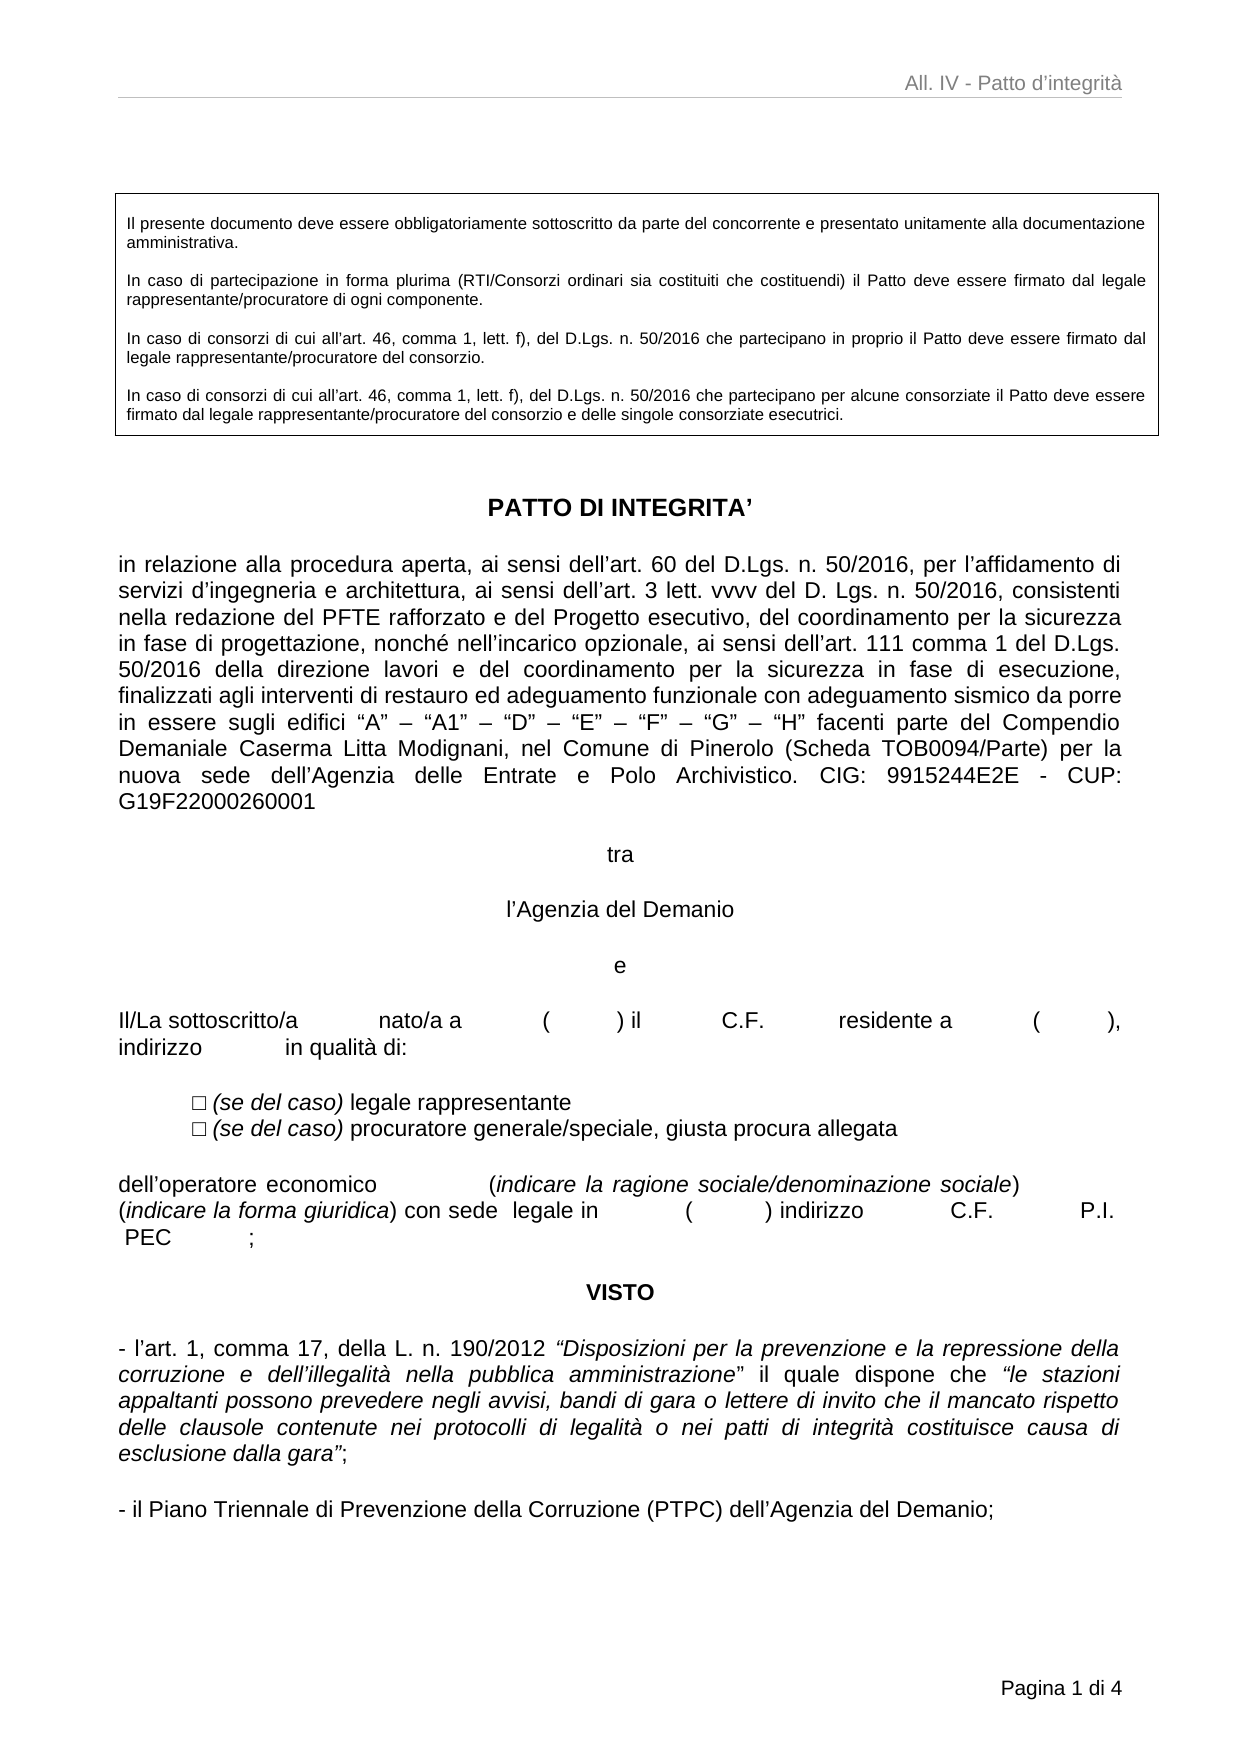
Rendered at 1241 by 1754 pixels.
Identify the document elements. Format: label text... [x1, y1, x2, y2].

text □ (se del caso) legale rappresentante [192, 1089, 1122, 1115]
text VISTO [118, 1279, 1122, 1306]
text Il/La sottoscritto/a nato/a a ( ) il C.F. residente a ( ), indirizzo in qualità di: [118, 1007, 1122, 1060]
text - l’art. 1, comma 17, della L. n. 190/2012 “Disposizioni per la prevenzione e la repressione della corruzione e dell’illegalità nella pubblica amministrazione” il quale dispone che “le stazioni appaltanti possono prevedere negli avvisi, bandi di gara o lettere di invito che il mancato rispetto delle clausole contenute nei protocolli di legalità o nei patti di integrità costituisce causa di esclusione dalla gara”; [118, 1335, 1122, 1466]
table_header Il presente documento deve essere obbligatoriamente sottoscritto da parte del concorrente e presentato unitamente alla documentazione amministrativa. In caso di partecipazione in forma plurima (RTI/Consorzi ordinari sia costituiti che costituendi) il Patto deve essere firmato dal legale rappresentante/procuratore di ogni componente. In caso di consorzi di cui all’art. 46, comma 1, lett. f), del D.Lgs. n. 50/2016 che partecipano in proprio il Patto deve essere firmato dal legale rappresentante/procuratore del consorzio. In caso di consorzi di cui all’art. 46, comma 1, lett. f), del D.Lgs. n. 50/2016 che partecipano per alcune consorziate il Patto deve essere firmato dal legale rappresentante/procuratore del consorzio e delle singole consorziate esecutrici. [116, 194, 1158, 435]
text in relazione alla procedura aperta, ai sensi dell’art. 60 del D.Lgs. n. 50/2016, per l’affidamento di servizi d’ingegneria e architettura, ai sensi dell’art. 3 lett. vvvv del D. Lgs. n. 50/2016, consistenti nella redazione del PFTE rafforzato e del Progetto esecutivo, del coordinamento per la sicurezza in fase di progettazione, nonché nell’incarico opzionale, ai sensi dell’art. 111 comma 1 del D.Lgs. 50/2016 della direzione lavori e del coordinamento per la sicurezza in fase di esecuzione, finalizzati agli interventi di restauro ed adeguamento funzionale con adeguamento sismico da porre in essere sugli edifici “A” – “A1” – “D” – “E” – “F” – “G” – “H” facenti parte del Compendio Demaniale Caserma Litta Modignani, nel Comune di Pinerolo (Scheda TOB0094/Parte) per la nuova sede dell’Agenzia delle Entrate e Polo Archivistico. CIG: 9915244E2E - CUP: G19F22000260001 [118, 551, 1122, 814]
text tra [118, 841, 1122, 867]
text □ (se del caso) procuratore generale/speciale, giusta procura allegata [192, 1115, 1122, 1142]
text e [118, 952, 1122, 978]
text PATTO DI INTEGRITA’ [118, 493, 1122, 522]
text l’Agenzia del Demanio [118, 896, 1122, 922]
text - il Piano Triennale di Prevenzione della Corruzione (PTPC) dell’Agenzia del Demanio; [118, 1496, 1122, 1522]
text dell’operatore economico (indicare la ragione sociale/denominazione sociale) (indicare la forma giuridica) con sede legale in ( ) indirizzo C.F. P.I. PEC ; [118, 1171, 1122, 1250]
